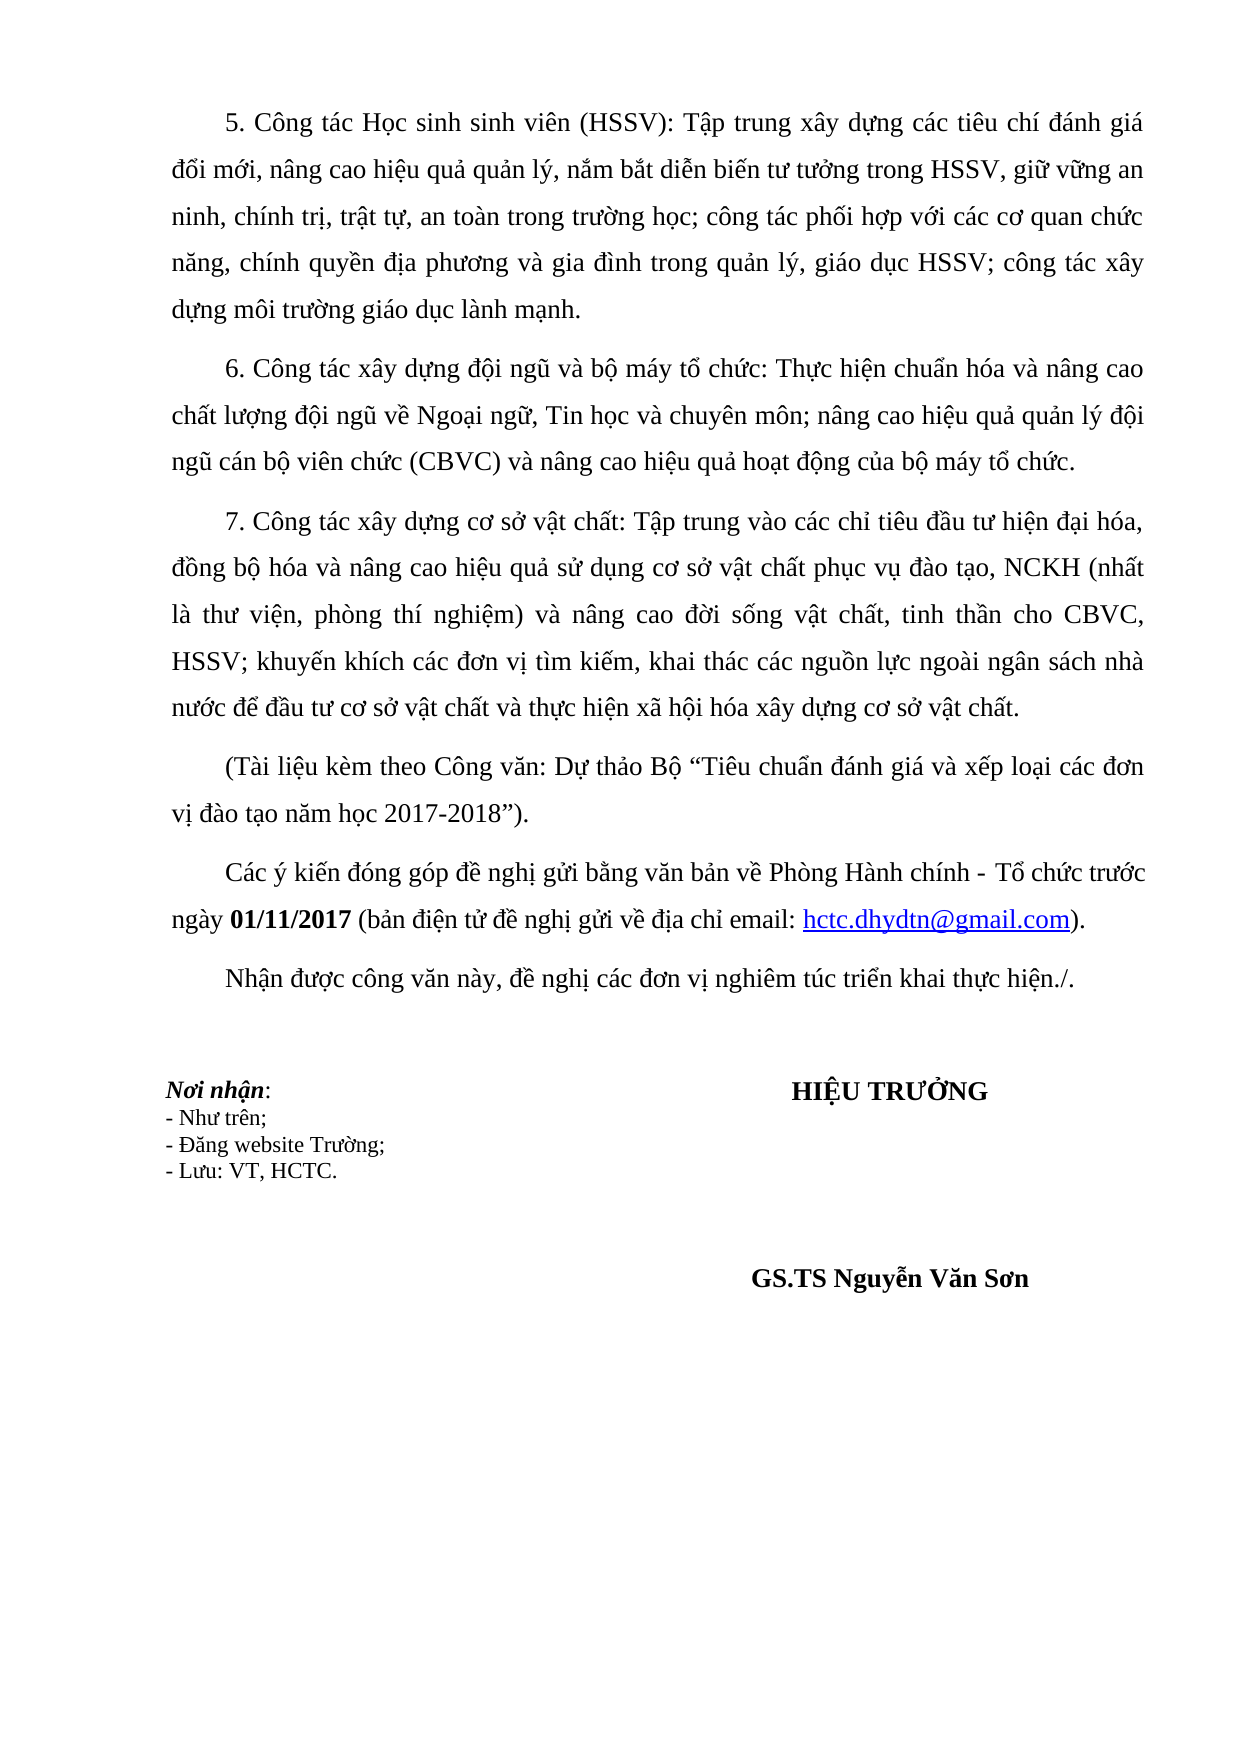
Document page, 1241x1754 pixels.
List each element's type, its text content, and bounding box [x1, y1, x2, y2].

list 5. Công tác Học sinh sinh viên (HSSV): Tập trung xây dựng các tiêu chí đánh giá đổi mới, nâng cao hiệu quả quản lý, nắm bắt diễn biến tư tưởng trong HSSV, giữ vững an ninh, chính trị, trật tự, an toàn trong trường học; công tác phối hợp với các cơ quan chức năng, chính quyền địa phương và gia đình trong quản lý, giáo dục HSSV; công tác xây dựng môi trường giáo dục lành mạnh. [171, 106, 1146, 324]
list 6. Công tác xây dựng đội ngũ và bộ máy tổ chức: Thực hiện chuẩn hóa và nâng cao chất lượng đội ngũ về Ngoại ngữ, Tin học và chuyên môn; nâng cao hiệu quả quản lý đội ngũ cán bộ viên chức (CBVC) và nâng cao hiệu quả hoạt động của bộ máy tổ chức. [171, 352, 1146, 477]
list (Tài liệu kèm theo Công văn: Dự thảo Bộ “Tiêu chuẩn đánh giá và xếp loại các đơn vị đào tạo năm học 2017-2018”). [171, 751, 1146, 828]
table_header Nơi nhận: - Như trên; - Đăng website Trường; - Lưu: VT, HCTC. [154, 1076, 638, 1356]
list 7. Công tác xây dựng cơ sở vật chất: Tập trung vào các chỉ tiêu đầu tư hiện đại hóa, đồng bộ hóa và nâng cao hiệu quả sử dụng cơ sở vật chất phục vụ đào tạo, NCKH (nhất là thư viện, phòng thí nghiệm) và nâng cao đời sống vật chất, tinh thần cho CBVC, HSSV; khuyến khích các đơn vị tìm kiếm, khai thác các nguồn lực ngoài ngân sách nhà nước để đầu tư cơ sở vật chất và thực hiện xã hội hóa xây dựng cơ sở vật chất. [171, 505, 1146, 722]
table_header HIỆU TRƯỞNG GS.TS Nguyễn Văn Sơn [638, 1076, 1142, 1356]
list Các ý kiến đóng góp đề nghị gửi bằng văn bản về Phòng Hành chính - Tổ chức trước ngày 01/11/2017 (bản điện tử đề nghị gửi về địa chỉ email: hctc.dhydtn@gmail.com). [171, 856, 1146, 934]
text Nhận được công văn này, đề nghị các đơn vị nghiêm túc triển khai thực hiện./. [165, 962, 1146, 993]
